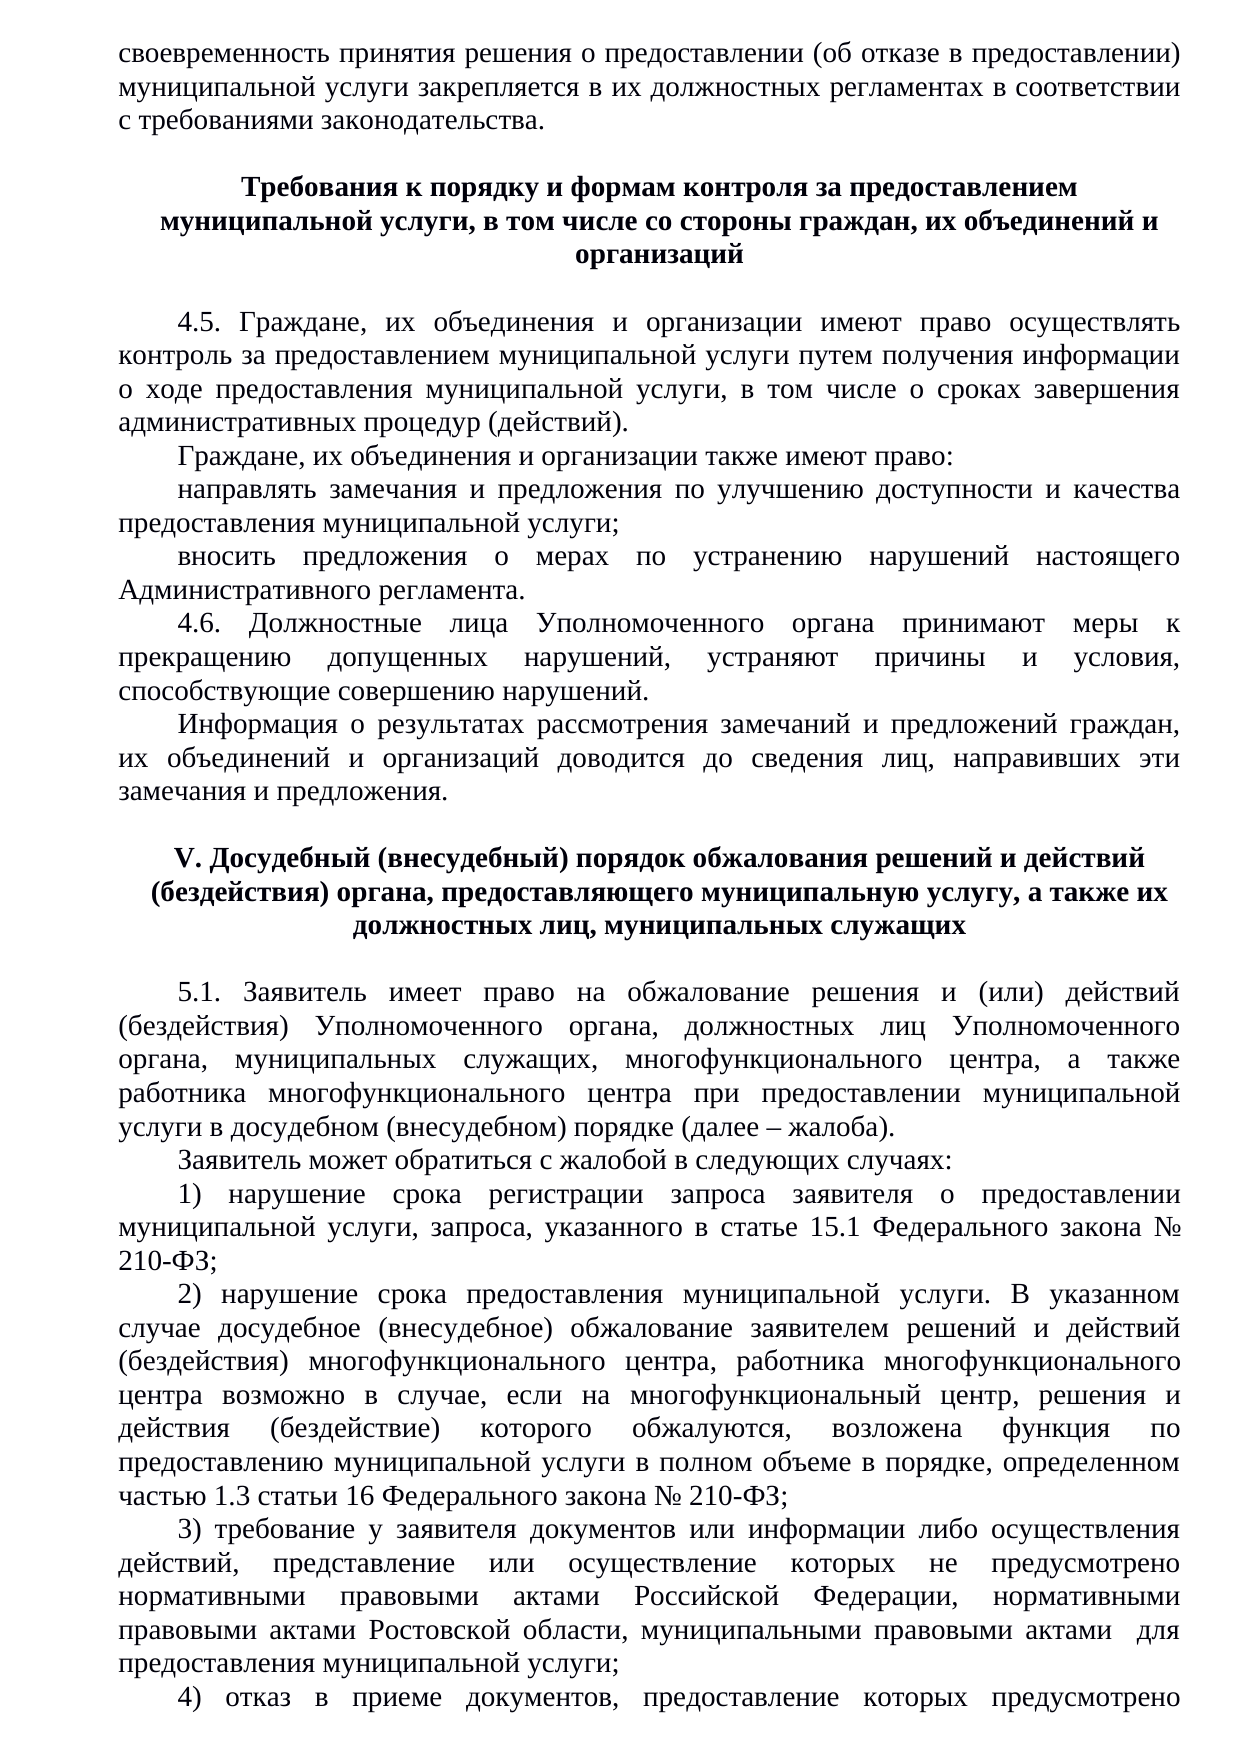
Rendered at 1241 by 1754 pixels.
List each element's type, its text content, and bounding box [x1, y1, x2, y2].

text вносить предложения о мерах по устранению нарушений настоящего Административного регламента. [118, 538, 1181, 606]
text 2) нарушение срока предоставления муниципальной услуги. В указанном случае досудебное (внесудебное) обжалование заявителем решений и действий (бездействия) многофункционального центра, работника многофункционального центра возможно в случае, если на многофункциональный центр, решения и действия (бездействие) которого обжалуются, возложена функция по предоставлению муниципальной услуги в полном объеме в порядке, определенном частью 1.3 статьи 16 Федерального закона № 210-ФЗ; [118, 1276, 1181, 1511]
subtitle V. Досудебный (внесудебный) порядок обжалования решений и действий (бездействия) органа, предоставляющего муниципальную услугу, а также их должностных лиц, муниципальных служащих [138, 840, 1181, 941]
text 1) нарушение срока регистрации запроса заявителя о предоставлении муниципальной услуги, запроса, указанного в статье 15.1 Федерального закона № 210-ФЗ; [118, 1176, 1181, 1276]
text направлять замечания и предложения по улучшению доступности и качества предоставления муниципальной услуги; [118, 471, 1181, 538]
text 4.6. Должностные лица Уполномоченного органа принимают меры к прекращению допущенных нарушений, устраняют причины и условия, способствующие совершению нарушений. [118, 606, 1181, 706]
text Граждане, их объединения и организации также имеют право: [118, 438, 1181, 471]
text Информация о результатах рассмотрения замечаний и предложений граждан, их объединений и организаций доводится до сведения лиц, направивших эти замечания и предложения. [118, 706, 1181, 807]
subtitle Требования к порядку и формам контроля за предоставлением муниципальной услуги, в том числе со стороны граждан, их объединений и организаций [138, 169, 1181, 270]
text 4.5. Граждане, их объединения и организации имеют право осуществлять контроль за предоставлением муниципальной услуги путем получения информации о ходе предоставления муниципальной услуги, в том числе о сроках завершения административных процедур (действий). [118, 304, 1181, 438]
text Заявитель может обратиться с жалобой в следующих случаях: [118, 1142, 1181, 1176]
text 5.1. Заявитель имеет право на обжалование решения и (или) действий (бездействия) Уполномоченного органа, должностных лиц Уполномоченного органа, муниципальных служащих, многофункционального центра, а также работника многофункционального центра при предоставлении муниципальной услуги в досудебном (внесудебном) порядке (далее – жалоба). [118, 974, 1181, 1142]
text 3) требование у заявителя документов или информации либо осуществления действий, представление или осуществление которых не предусмотрено нормативными правовыми актами Российской Федерации, нормативными правовыми актами Ростовской области, муниципальными правовыми актами для предоставления муниципальной услуги; [118, 1511, 1181, 1679]
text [118, 35, 1181, 136]
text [118, 1679, 1181, 1712]
